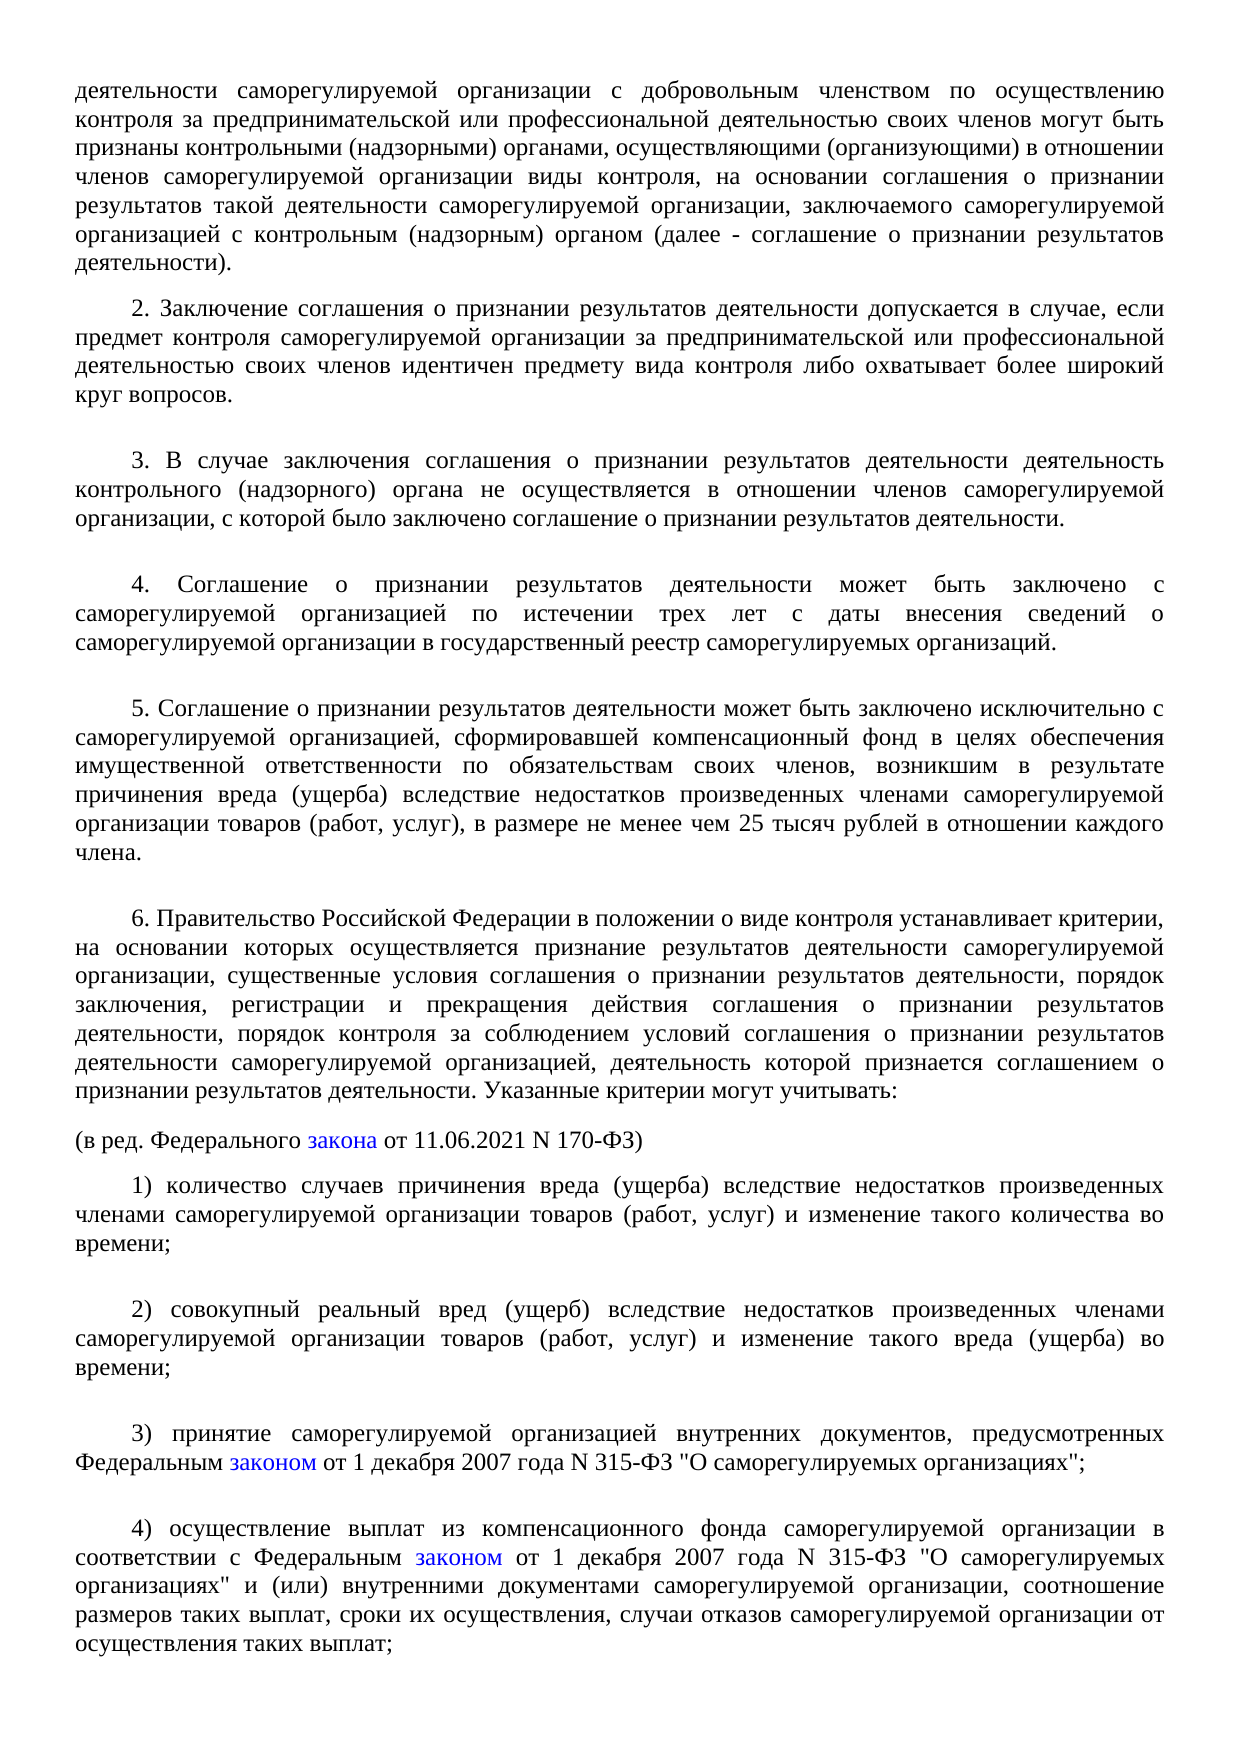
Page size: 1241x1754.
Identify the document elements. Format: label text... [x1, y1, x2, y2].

text 2. Заключение соглашения о признании результатов деятельности допускается в случае, если предмет контроля саморегулируемой организации за предпринимательской или профессиональной деятельностью своих членов идентичен предмету вида контроля либо охватывает более широкий круг вопросов. [75, 293, 1165, 408]
text 6. Правительство Российской Федерации в положении о виде контроля устанавливает критерии, на основании которых осуществляется признание результатов деятельности саморегулируемой организации, существенные условия соглашения о признании результатов деятельности, порядок заключения, регистрации и прекращения действия соглашения о признании результатов деятельности, порядок контроля за соблюдением условий соглашения о признании результатов деятельности саморегулируемой организацией, деятельность которой признается соглашением о признании результатов деятельности. Указанные критерии могут учитывать: [75, 903, 1165, 1104]
text 5. Соглашение о признании результатов деятельности может быть заключено исключительно с саморегулируемой организацией, сформировавшей компенсационный фонд в целях обеспечения имущественной ответственности по обязательствам своих членов, возникшим в результате причинения вреда (ущерба) вследствие недостатков произведенных членами саморегулируемой организации товаров (работ, услуг), в размере не менее чем 25 тысяч рублей в отношении каждого члена. [75, 693, 1165, 865]
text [75, 75, 1165, 276]
text 4. Соглашение о признании результатов деятельности может быть заключено с саморегулируемой организацией по истечении трех лет с даты внесения сведений о саморегулируемой организации в государственный реестр саморегулируемых организаций. [75, 569, 1165, 655]
text 3) принятие саморегулируемой организацией внутренних документов, предусмотренных Федеральным законом от 1 декабря 2007 года N 315-ФЗ "О саморегулируемых организациях"; [75, 1418, 1165, 1475]
text 2) совокупный реальный вред (ущерб) вследствие недостатков произведенных членами саморегулируемой организации товаров (работ, услуг) и изменение такого вреда (ущерба) во времени; [75, 1294, 1165, 1380]
text 3. В случае заключения соглашения о признании результатов деятельности деятельность контрольного (надзорного) органа не осуществляется в отношении членов саморегулируемой организации, с которой было заключено соглашение о признании результатов деятельности. [75, 445, 1165, 532]
text 4) осуществление выплат из компенсационного фонда саморегулируемой организации в соответствии с Федеральным законом от 1 декабря 2007 года N 315-ФЗ "О саморегулируемых организациях" и (или) внутренними документами саморегулируемой организации, соотношение размеров таких выплат, сроки их осуществления, случаи отказов саморегулируемой организации от осуществления таких выплат; [75, 1513, 1165, 1657]
text 1) количество случаев причинения вреда (ущерба) вследствие недостатков произведенных членами саморегулируемой организации товаров (работ, услуг) и изменение такого количества во времени; [75, 1170, 1165, 1257]
text (в ред. Федерального закона от 11.06.2021 N 170-ФЗ) [75, 1125, 1165, 1154]
